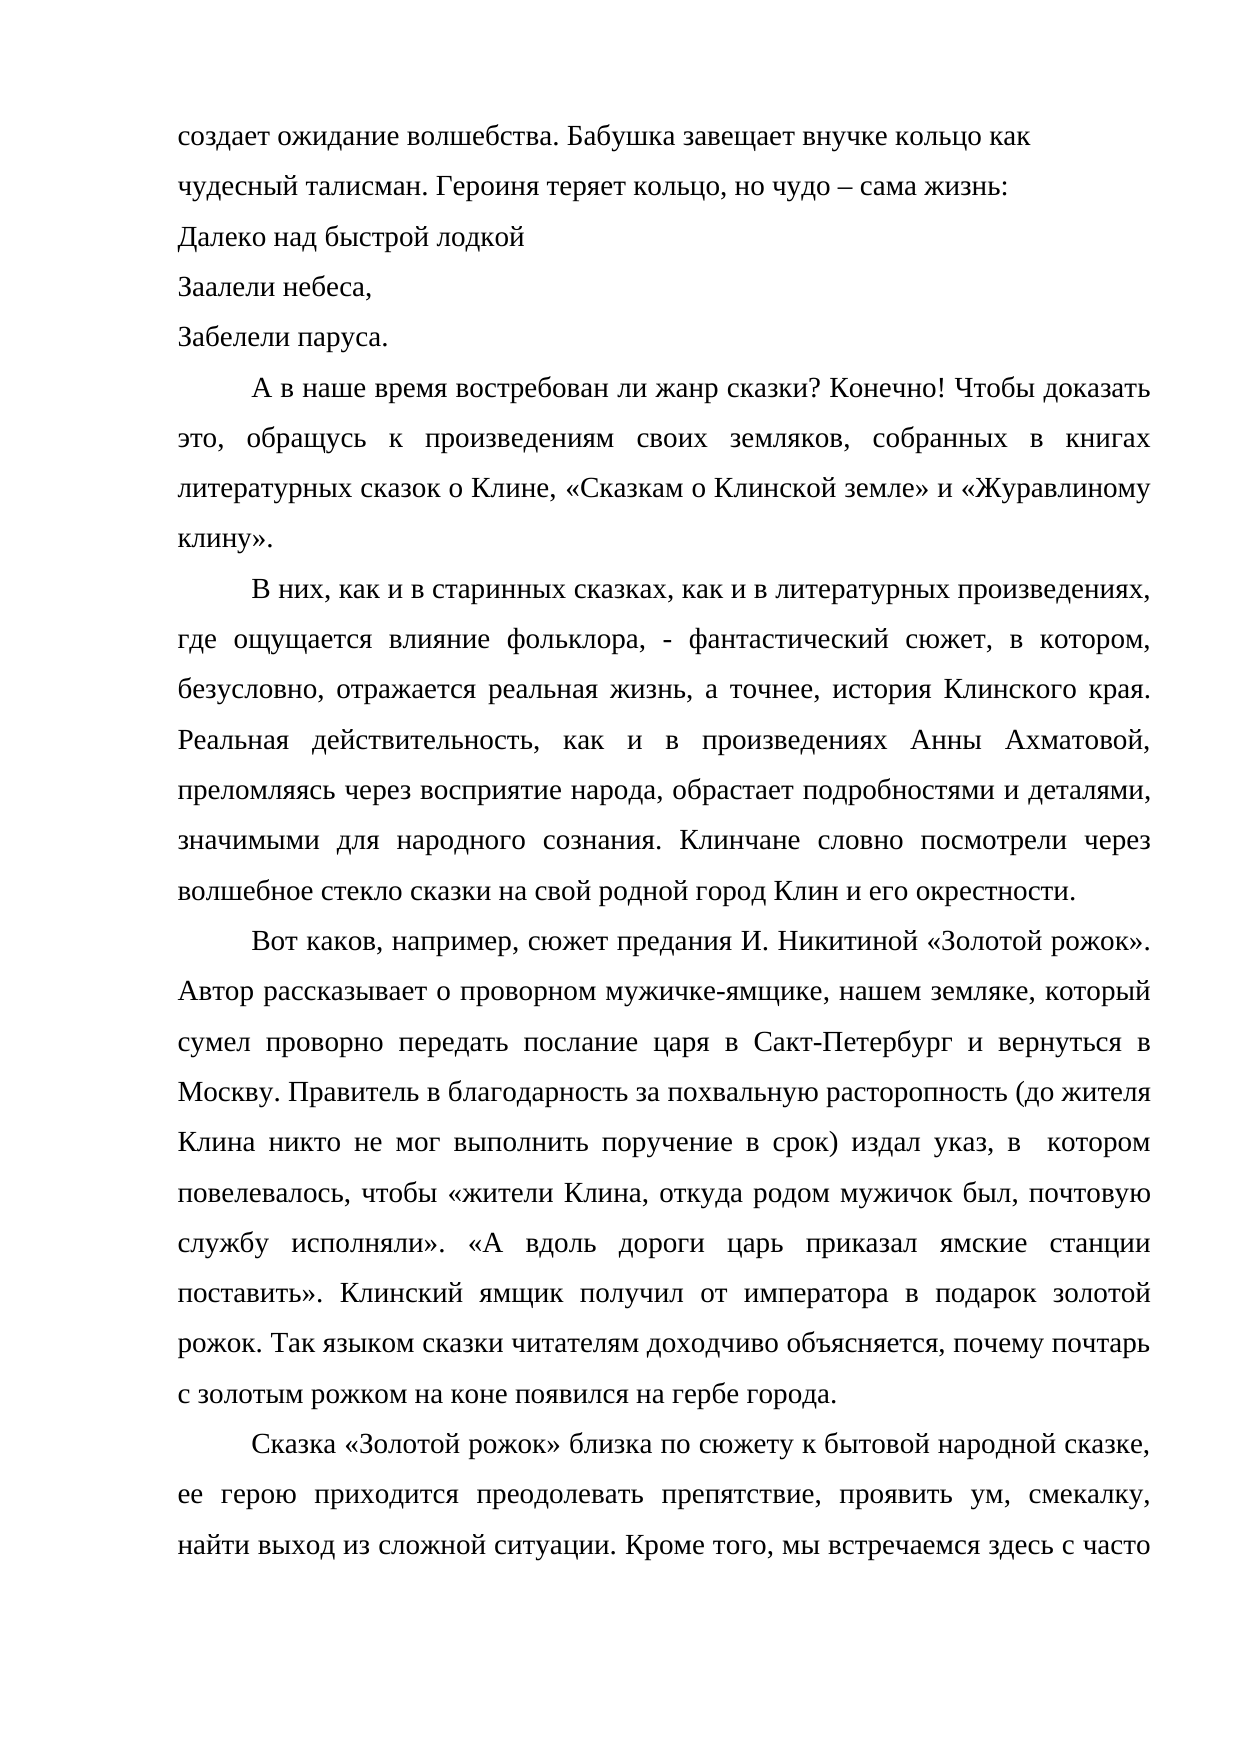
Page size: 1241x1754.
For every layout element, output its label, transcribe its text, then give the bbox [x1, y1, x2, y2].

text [177, 1426, 1152, 1560]
text В них, как и в старинных сказках, как и в литературных произведениях, где ощущается влияние фольклора, - фантастический сюжет, в котором, безусловно, отражается реальная жизнь, а точнее, история Клинского края. Реальная действительность, как и в произведениях Анны Ахматовой, преломляясь через восприятие народа, обрастает подробностями и деталями, значимыми для народного сознания. Клинчане словно посмотрели через волшебное стекло сказки на свой родной город Клин и его окрестности. [177, 571, 1152, 906]
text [177, 118, 1152, 202]
text А в наше время востребован ли жанр сказки? Конечно! Чтобы доказать это, обращусь к произведениям своих земляков, собранных в книгах литературных сказок о Клине, «Сказкам о Клинской земле» и «Журавлиному клину». [177, 370, 1152, 554]
text Далеко над быстрой лодкой Заалели небеса, Забелели паруса. [177, 219, 1152, 353]
text Вот каков, например, сюжет предания И. Никитиной «Золотой рожок». Автор рассказывает о проворном мужичке-ямщике, нашем земляке, который сумел проворно передать послание царя в Сакт-Петербург и вернуться в Москву. Правитель в благодарность за похвальную расторопность (до жителя Клина никто не мог выполнить поручение в срок) издал указ, в котором повелевалось, чтобы «жители Клина, откуда родом мужичок был, почтовую службу исполняли». «А вдоль дороги царь приказал ямские станции поставить». Клинский ямщик получил от императора в подарок золотой рожок. Так языком сказки читателям доходчиво объясняется, почему почтарь с золотым рожком на коне появился на гербе города. [177, 923, 1152, 1409]
